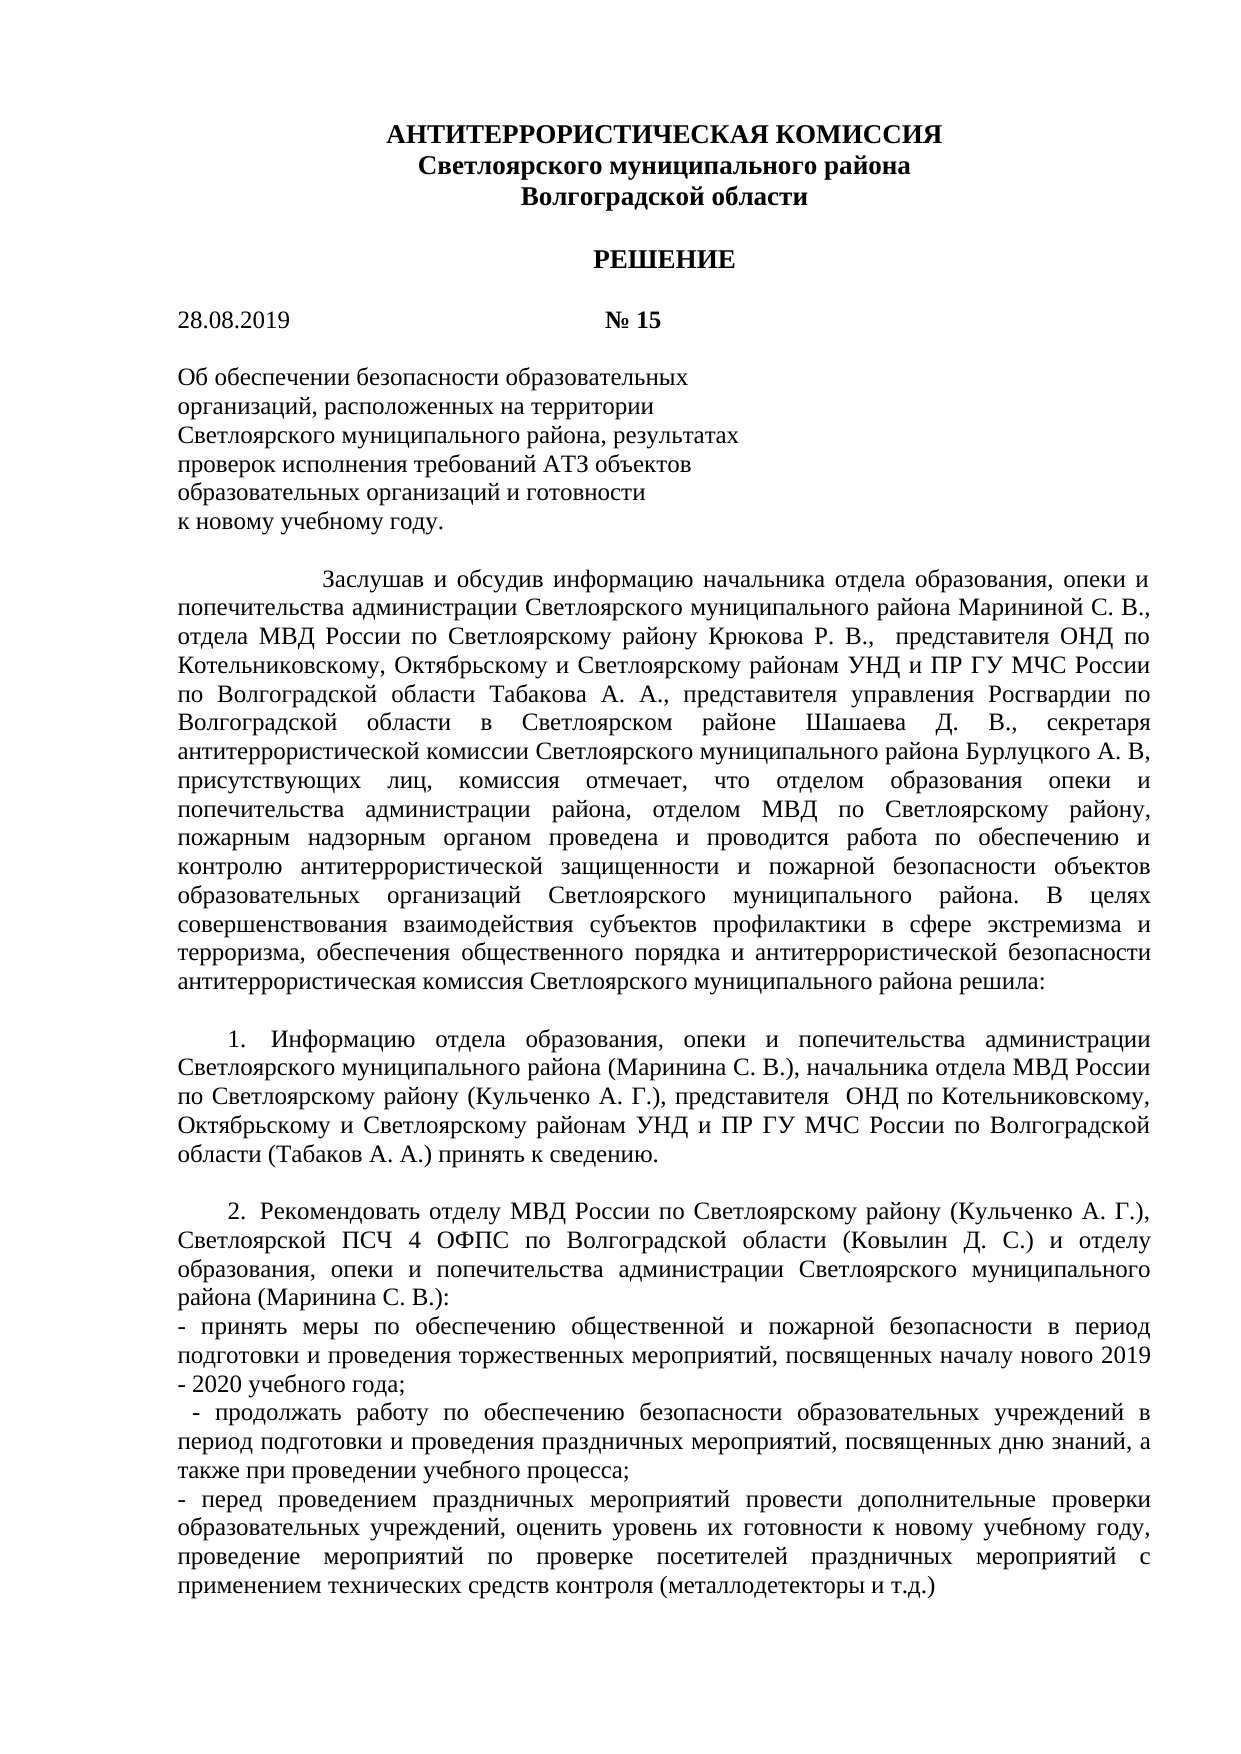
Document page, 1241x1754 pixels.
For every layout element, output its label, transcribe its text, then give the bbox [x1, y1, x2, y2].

text - принять меры по обеспечению общественной и пожарной безопасности в период подготовки и проведения торжественных мероприятий, посвященных началу нового 2019 - 2020 учебного года; [177, 1311, 1152, 1397]
text Волгоградской области [177, 180, 1152, 212]
text организаций, расположенных на территории [177, 391, 1152, 420]
text проверок исполнения требований АТЗ объектов [177, 449, 1152, 477]
text Светлоярского муниципального района, результатах [177, 420, 1152, 449]
text 28.08.2019 № 15 [177, 305, 1152, 334]
text к новому учебному году. [177, 506, 1152, 535]
text образовательных организаций и готовности [177, 477, 1152, 506]
text Об обеспечении безопасности образовательных [177, 362, 1152, 391]
text РЕШЕНИЕ [177, 243, 1152, 274]
text 1. Информацию отдела образования, опеки и попечительства администрации Светлоярского муниципального района (Маринина С. В.), начальника отдела МВД России по Светлоярскому району (Кульченко А. Г.), представителя ОНД по Котельниковскому, Октябрьскому и Светлоярскому районам УНД и ПР ГУ МЧС России по Волгоградской области (Табаков А. А.) принять к сведению. [177, 1024, 1152, 1167]
text Заслушав и обсудив информацию начальника отдела образования, опеки и попечительства администрации Светлоярского муниципального района Марининой С. В., отдела МВД России по Светлоярскому району Крюкова Р. В., представителя ОНД по Котельниковскому, Октябрьскому и Светлоярскому районам УНД и ПР ГУ МЧС России по Волгоградской области Табакова А. А., представителя управления Росгвардии по Волгоградской области в Светлоярском районе Шашаева Д. В., секретаря антитеррористической комиссии Светлоярского муниципального района Бурлуцкого А. В, присутствующих лиц, комиссия отмечает, что отделом образования опеки и попечительства администрации района, отделом МВД по Светлоярскому району, пожарным надзорным органом проведена и проводится работа по обеспечению и контролю антитеррористической защищенности и пожарной безопасности объектов образовательных организаций Светлоярского муниципального района. В целях совершенствования взаимодействия субъектов профилактики в сфере экстремизма и терроризма, обеспечения общественного порядка и антитеррористической безопасности антитеррористическая комиссия Светлоярского муниципального района решила: [177, 564, 1152, 995]
text Светлоярского муниципального района [177, 149, 1152, 180]
text 2. Рекомендовать отделу МВД России по Светлоярскому району (Кульченко А. Г.), Светлоярской ПСЧ 4 ОФПС по Волгоградской области (Ковылин Д. С.) и отделу образования, опеки и попечительства администрации Светлоярского муниципального района (Маринина С. В.): [177, 1196, 1152, 1311]
text - перед проведением праздничных мероприятий провести дополнительные проверки образовательных учреждений, оценить уровень их готовности к новому учебному году, проведение мероприятий по проверке посетителей праздничных мероприятий с применением технических средств контроля (металлодетекторы и т.д.) [177, 1484, 1152, 1599]
text - продолжать работу по обеспечению безопасности образовательных учреждений в период подготовки и проведения праздничных мероприятий, посвященных дню знаний, а также при проведении учебного процесса; [177, 1397, 1152, 1484]
text АНТИТЕРРОРИСТИЧЕСКАЯ КОМИССИЯ [177, 118, 1152, 149]
